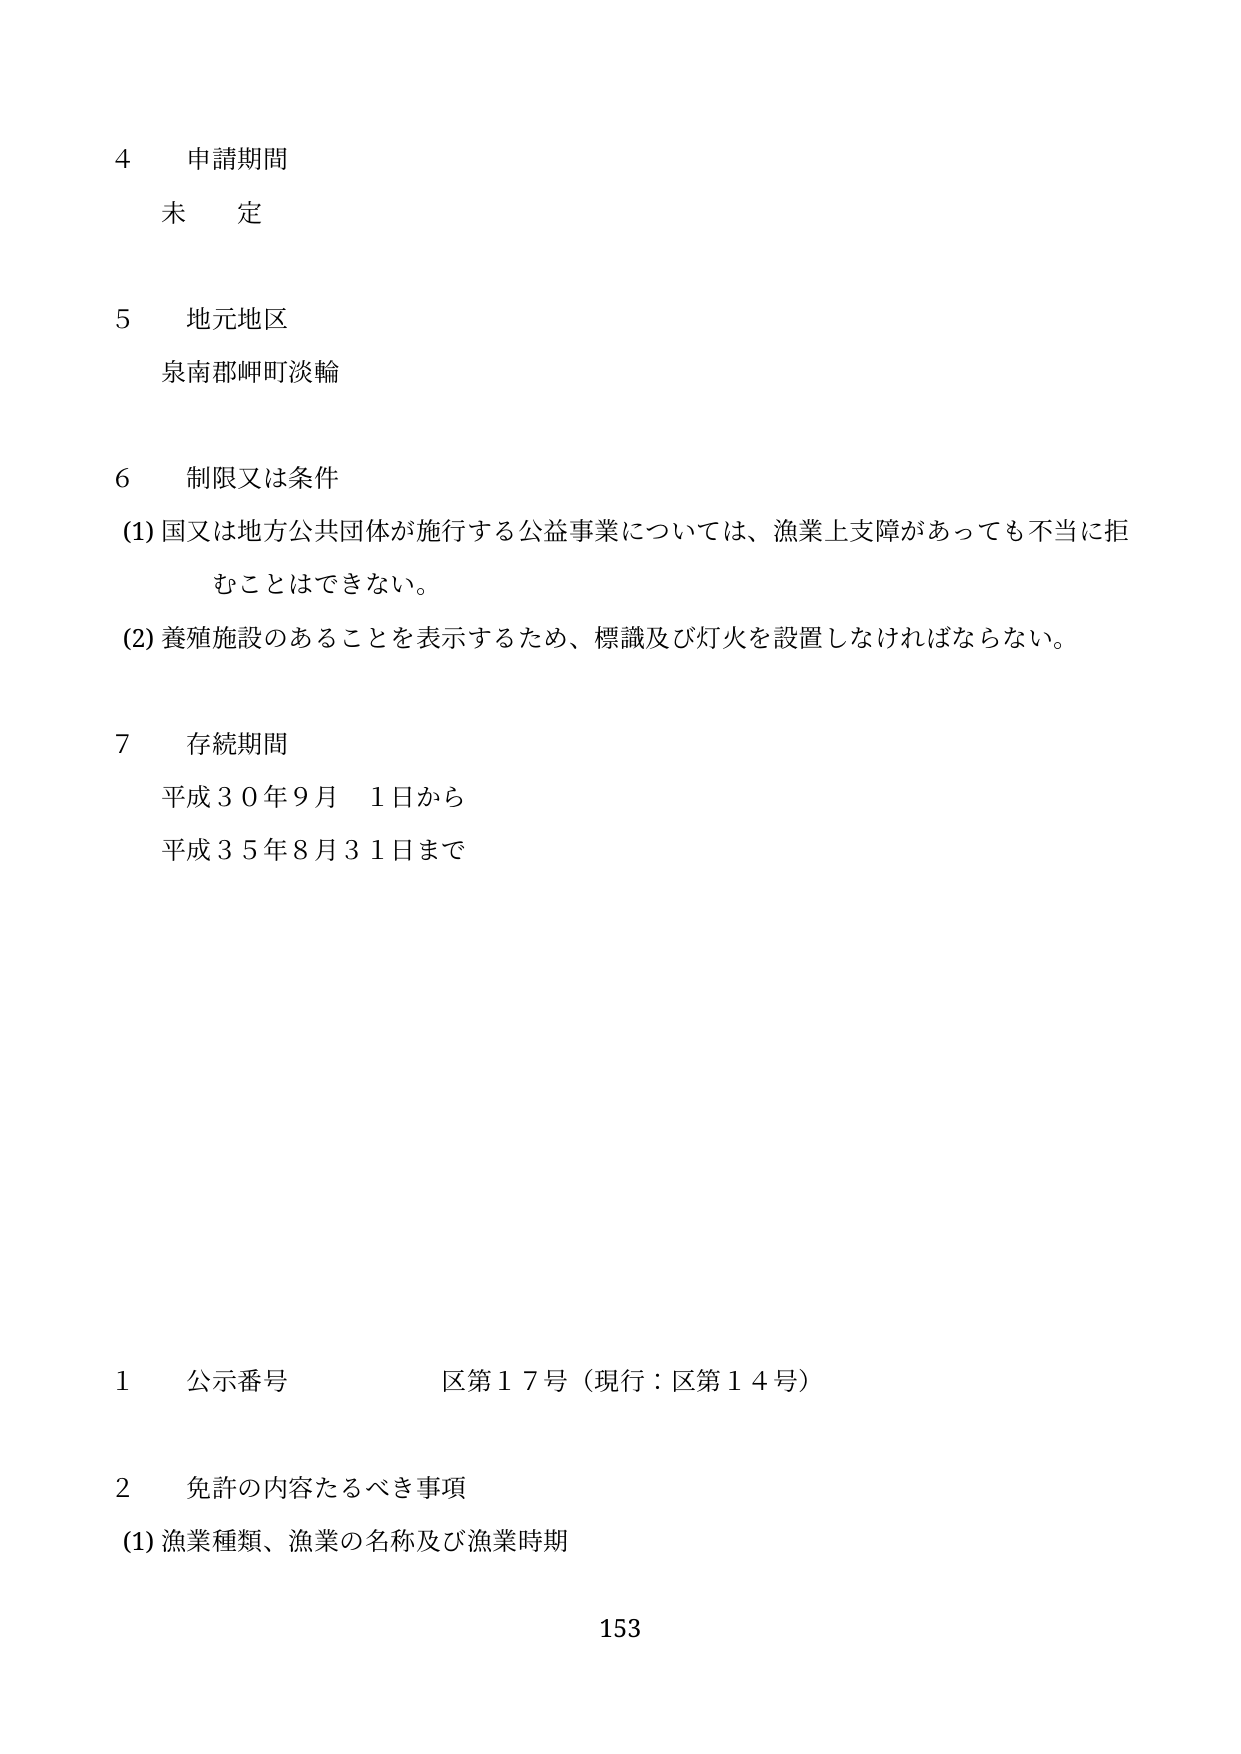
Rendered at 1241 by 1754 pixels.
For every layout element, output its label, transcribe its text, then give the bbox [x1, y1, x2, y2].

text ５ 地元地区 [110, 291, 1131, 344]
text ２ 免許の内容たるべき事項 [110, 1460, 1131, 1513]
text 未 定 [110, 185, 1131, 238]
text １ 公示番号 区第１７号（現行：区第１４号） [110, 1353, 1131, 1407]
text 泉南郡岬町淡輪 [110, 344, 1131, 397]
text 平成３０年９月 １日から [110, 769, 1131, 822]
text 平成３５年８月３１日まで [110, 822, 1131, 875]
text (2) 養殖施設のあることを表示するため、標識及び灯火を設置しなければならない。 [110, 610, 1131, 663]
text (1) 漁業種類、漁業の名称及び漁業時期 [110, 1513, 1131, 1566]
text ６ 制限又は条件 [110, 450, 1131, 503]
text (1) 国又は地方公共団体が施行する公益事業については、漁業上支障があっても不当に拒むことはできない。 [110, 503, 1131, 610]
text ７ 存続期間 [110, 716, 1131, 769]
text ４ 申請期間 [110, 132, 1131, 185]
